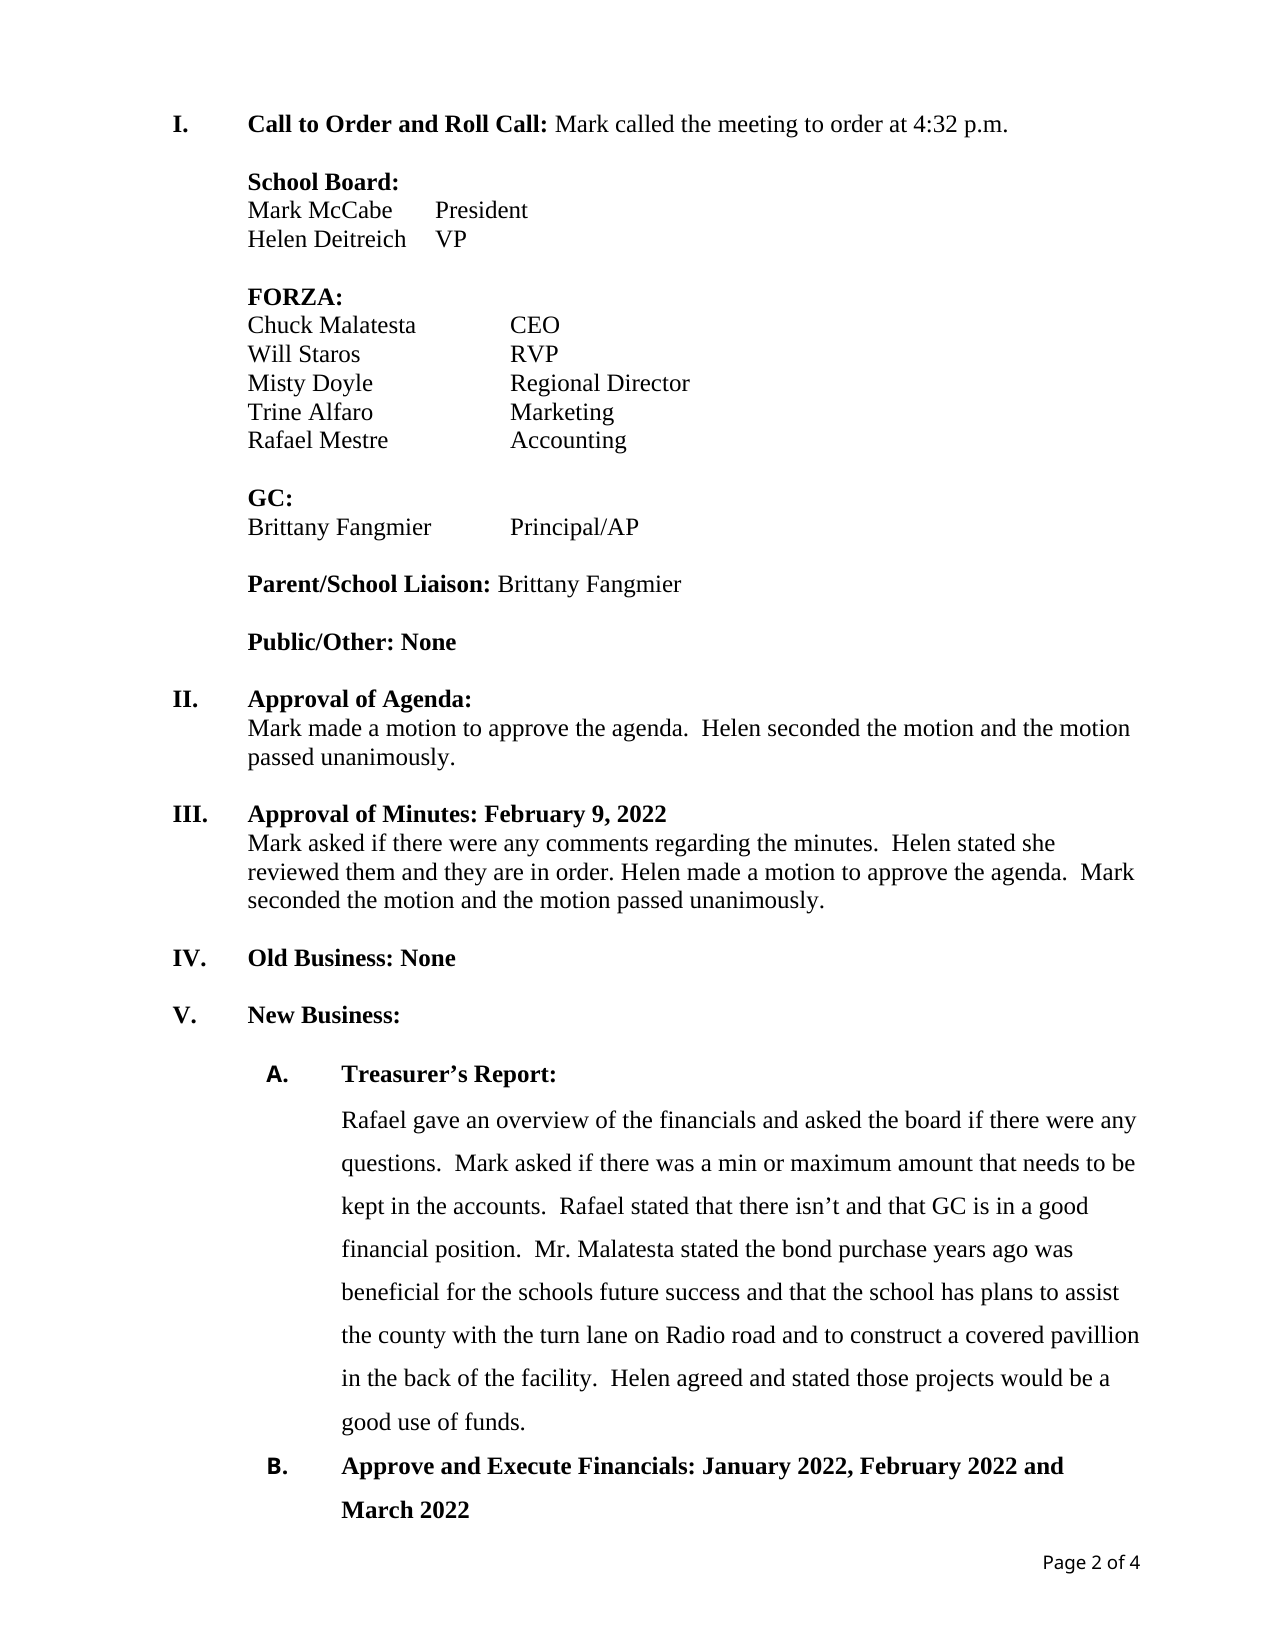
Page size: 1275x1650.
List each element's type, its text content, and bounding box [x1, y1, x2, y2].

text Brittany Fangmier Principal/AP [247, 512, 1140, 540]
text GC: [247, 483, 1140, 512]
list Old Business: None [172, 943, 1140, 972]
list Treasurer’s Report: [266, 1058, 1140, 1089]
list Call to Order and Roll Call: Mark called the meeting to order at 4:32 p.m. [172, 109, 1140, 138]
text FORZA: [247, 282, 1140, 310]
text Mark McCabe President [247, 195, 1140, 224]
list Approve and Execute Financials: January 2022, February 2022 and March 2022 [266, 1450, 1140, 1524]
text Parent/School Liaison: Brittany Fangmier [247, 569, 1140, 598]
text School Board: [247, 167, 1140, 195]
text Trine Alfaro Marketing [247, 397, 1140, 425]
text Helen Deitreich VP [247, 224, 1140, 253]
list Approval of Minutes: February 9, 2022 [172, 799, 1140, 828]
text Rafael Mestre Accounting [247, 425, 1140, 454]
text Will Staros RVP [247, 339, 1140, 368]
text Misty Doyle Regional Director [247, 368, 1140, 397]
text Public/Other: None [247, 627, 1140, 655]
text Chuck Malatesta CEO [247, 310, 1140, 339]
list Approval of Agenda: [172, 684, 1140, 713]
text Mark asked if there were any comments regarding the minutes. Helen stated she reviewed them and they are in order. Helen made a motion to approve the agenda. Mark seconded the motion and the motion passed unanimously. [247, 828, 1140, 914]
text Rafael gave an overview of the financials and asked the board if there were any questions. Mark asked if there was a min or maximum amount that needs to be kept in the accounts. Rafael stated that there isn’t and that GC is in a good financial position. Mr. Malatesta stated the bond purchase years ago was beneficial for the schools future success and that the school has plans to assist the county with the turn lane on Radio road and to construct a covered pavillion in the back of the facility. Helen agreed and stated those projects would be a good use of funds. [341, 1105, 1140, 1435]
text Mark made a motion to approve the agenda. Helen seconded the motion and the motion passed unanimously. [247, 713, 1140, 770]
list New Business: [172, 1000, 1140, 1029]
